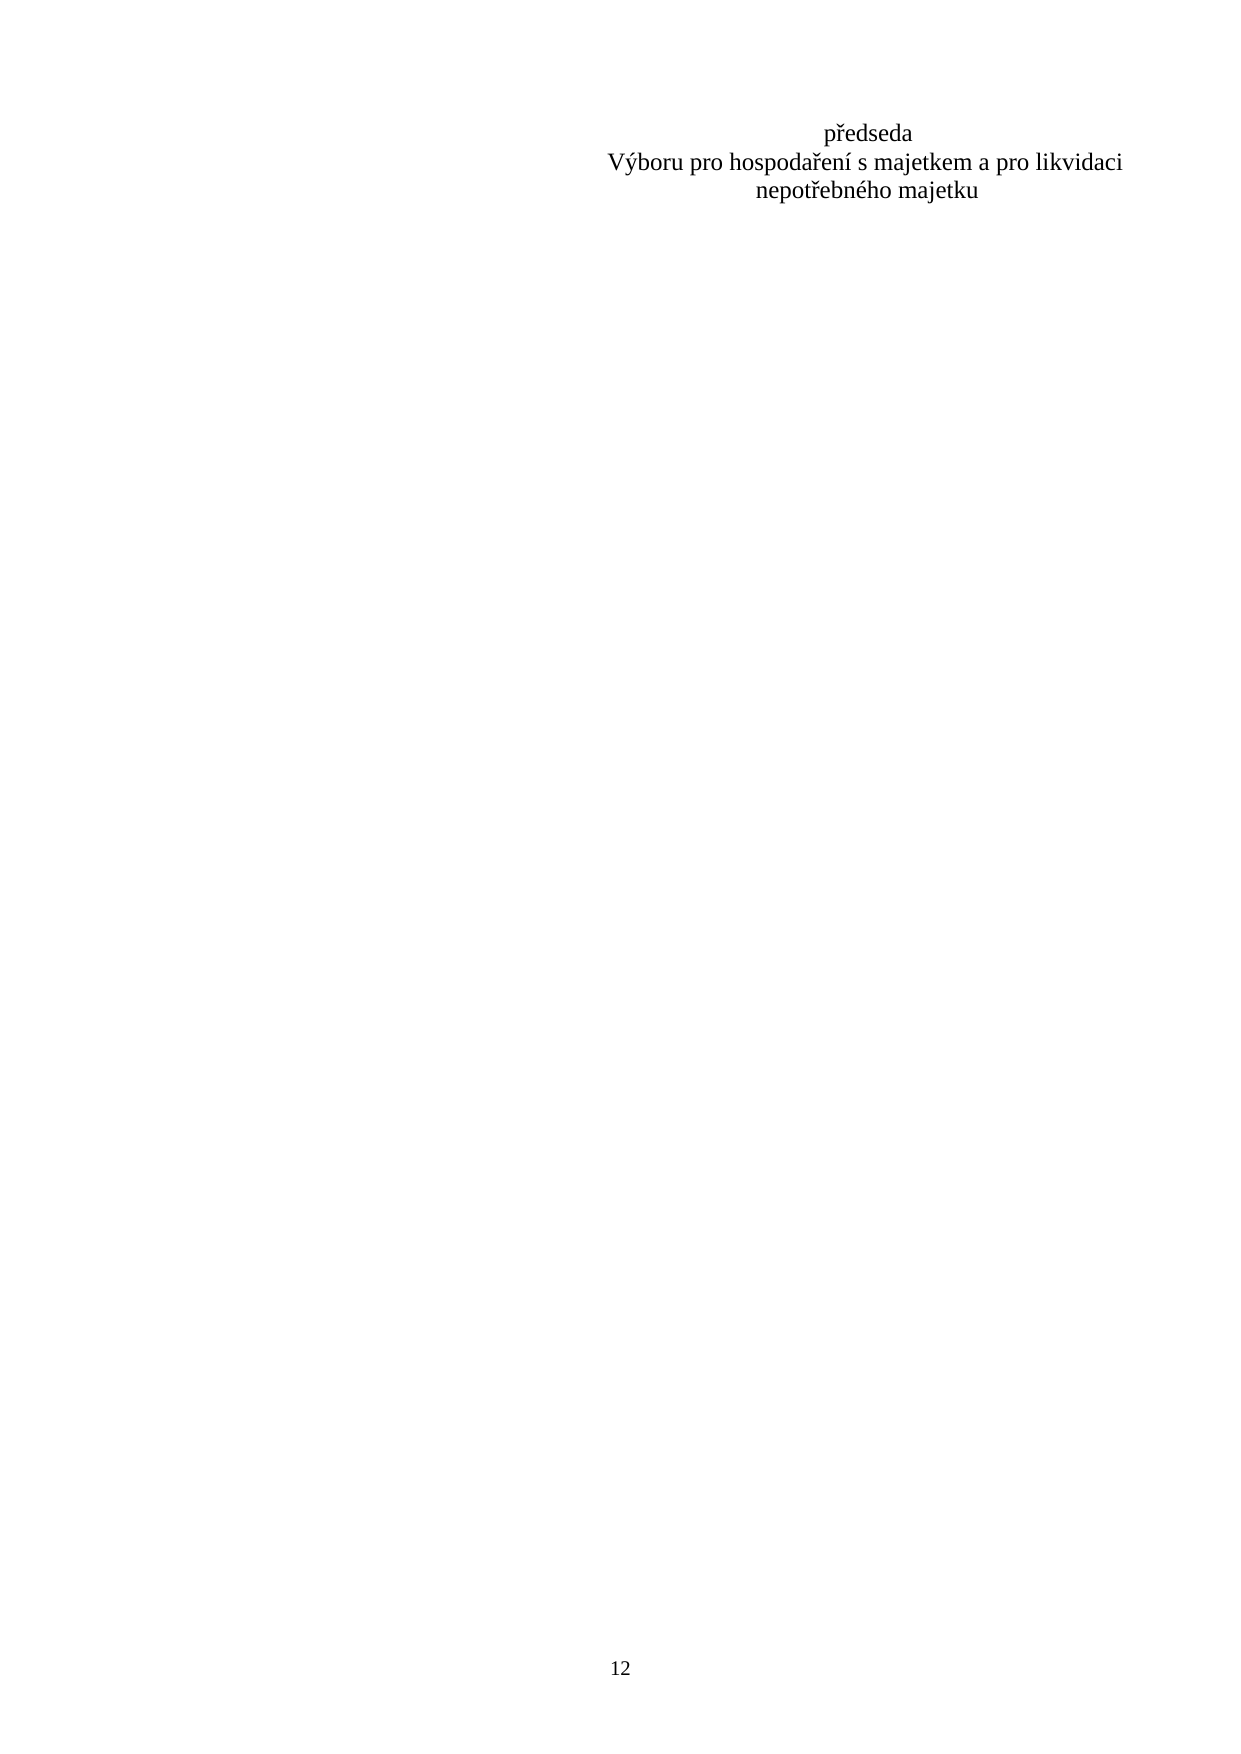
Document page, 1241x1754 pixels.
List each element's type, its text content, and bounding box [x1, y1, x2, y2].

text Výboru pro hospodaření s majetkem a pro likvidaci [118, 147, 1122, 176]
text předseda [118, 118, 1122, 147]
text nepotřebného majetku [118, 176, 1122, 204]
